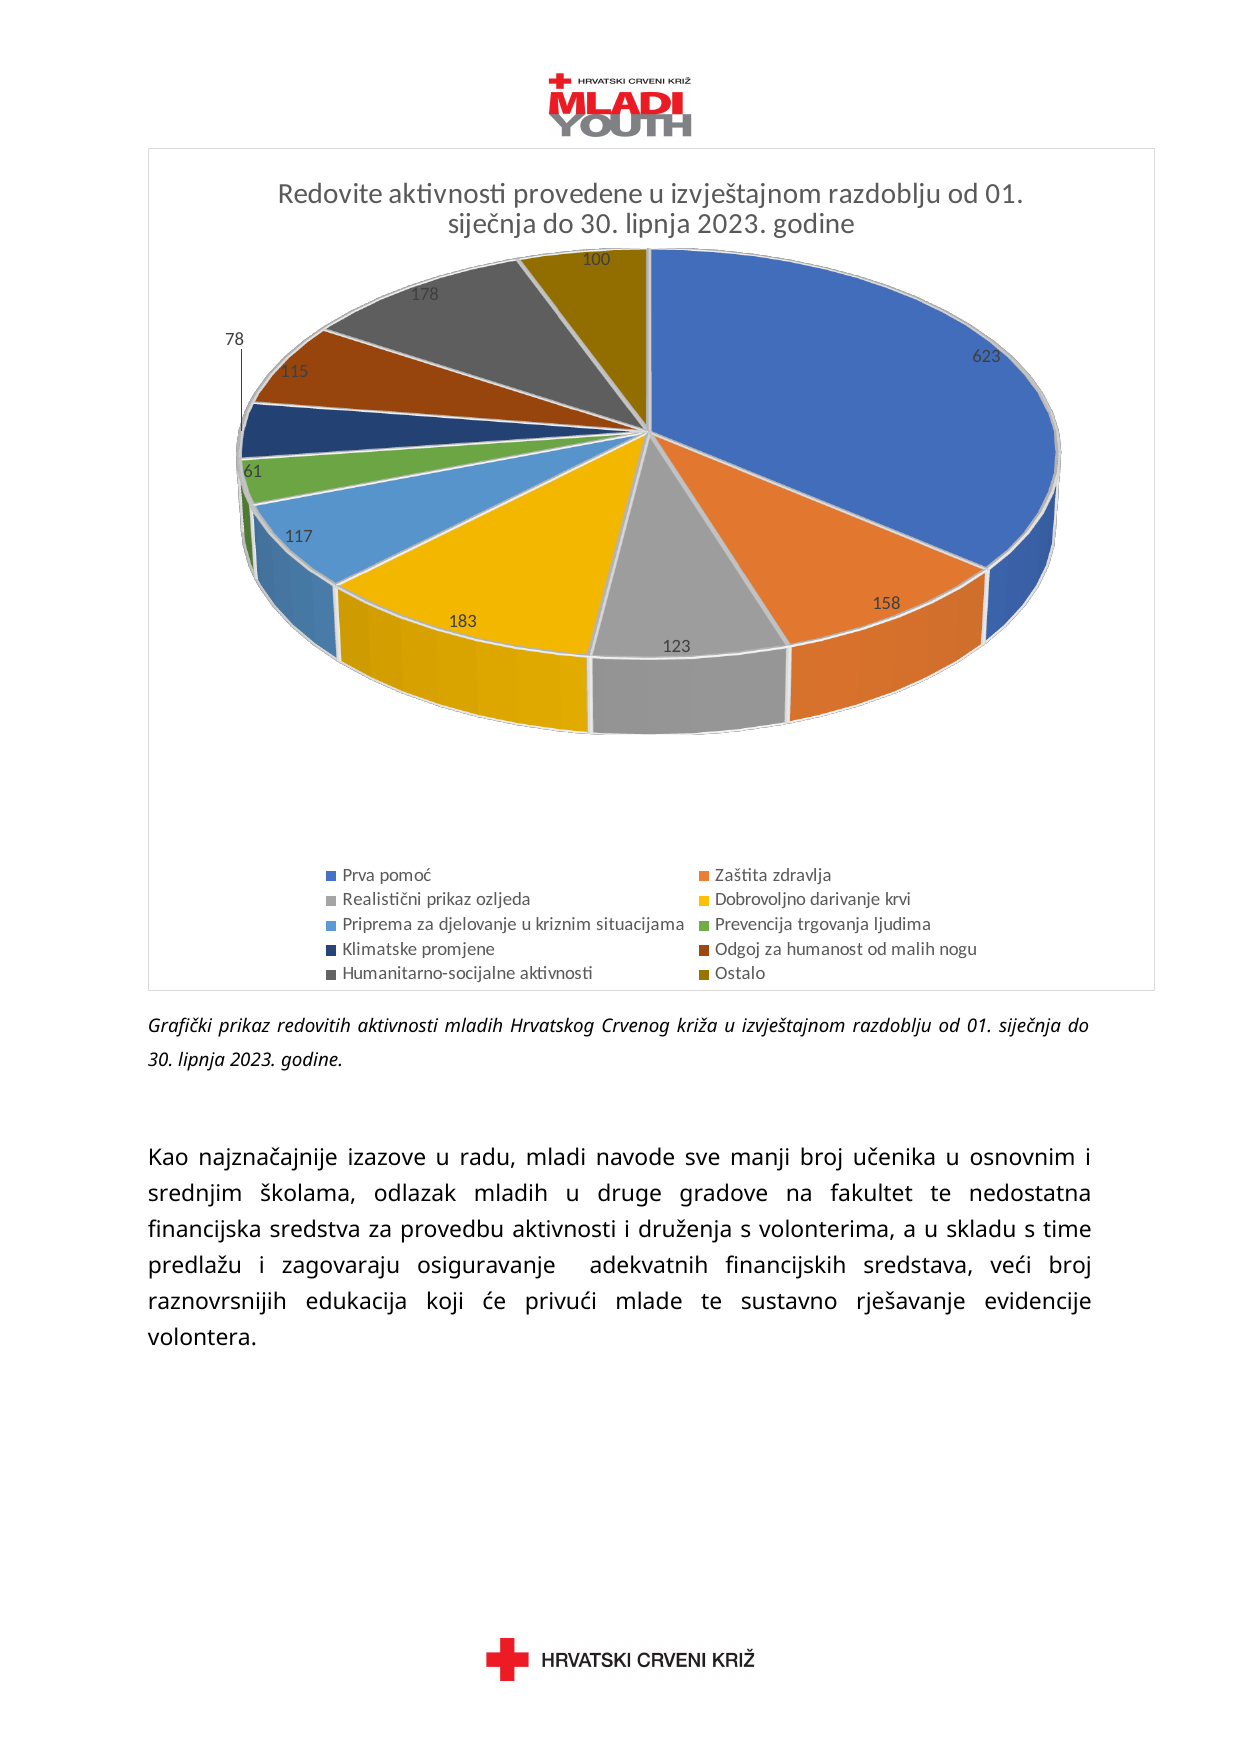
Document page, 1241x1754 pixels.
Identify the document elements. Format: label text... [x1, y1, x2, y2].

picture [548, 73, 692, 137]
picture [486, 1638, 755, 1681]
text Kao najznačajnije izazove u radu, mladi navode sve manji broj učenika u osnovnim i srednjim školama, odlazak mladih u druge gradove na fakultet te nedostatna financijska sredstva za provedbu aktivnosti i druženja s volonterima, a u skladu s time predlažu i zagovaraju osiguravanje adekvatnih financijskih sredstava, veći broj raznovrsnijih edukacija koji će privući mlade te sustavno rješavanje evidencije volontera. [148, 1141, 1093, 1352]
text Grafički prikaz redovitih aktivnosti mladih Hrvatskog Crvenog križa u izvještajnom razdoblju od 01. siječnja do 30. lipnja 2023. godine. [148, 1012, 1093, 1074]
